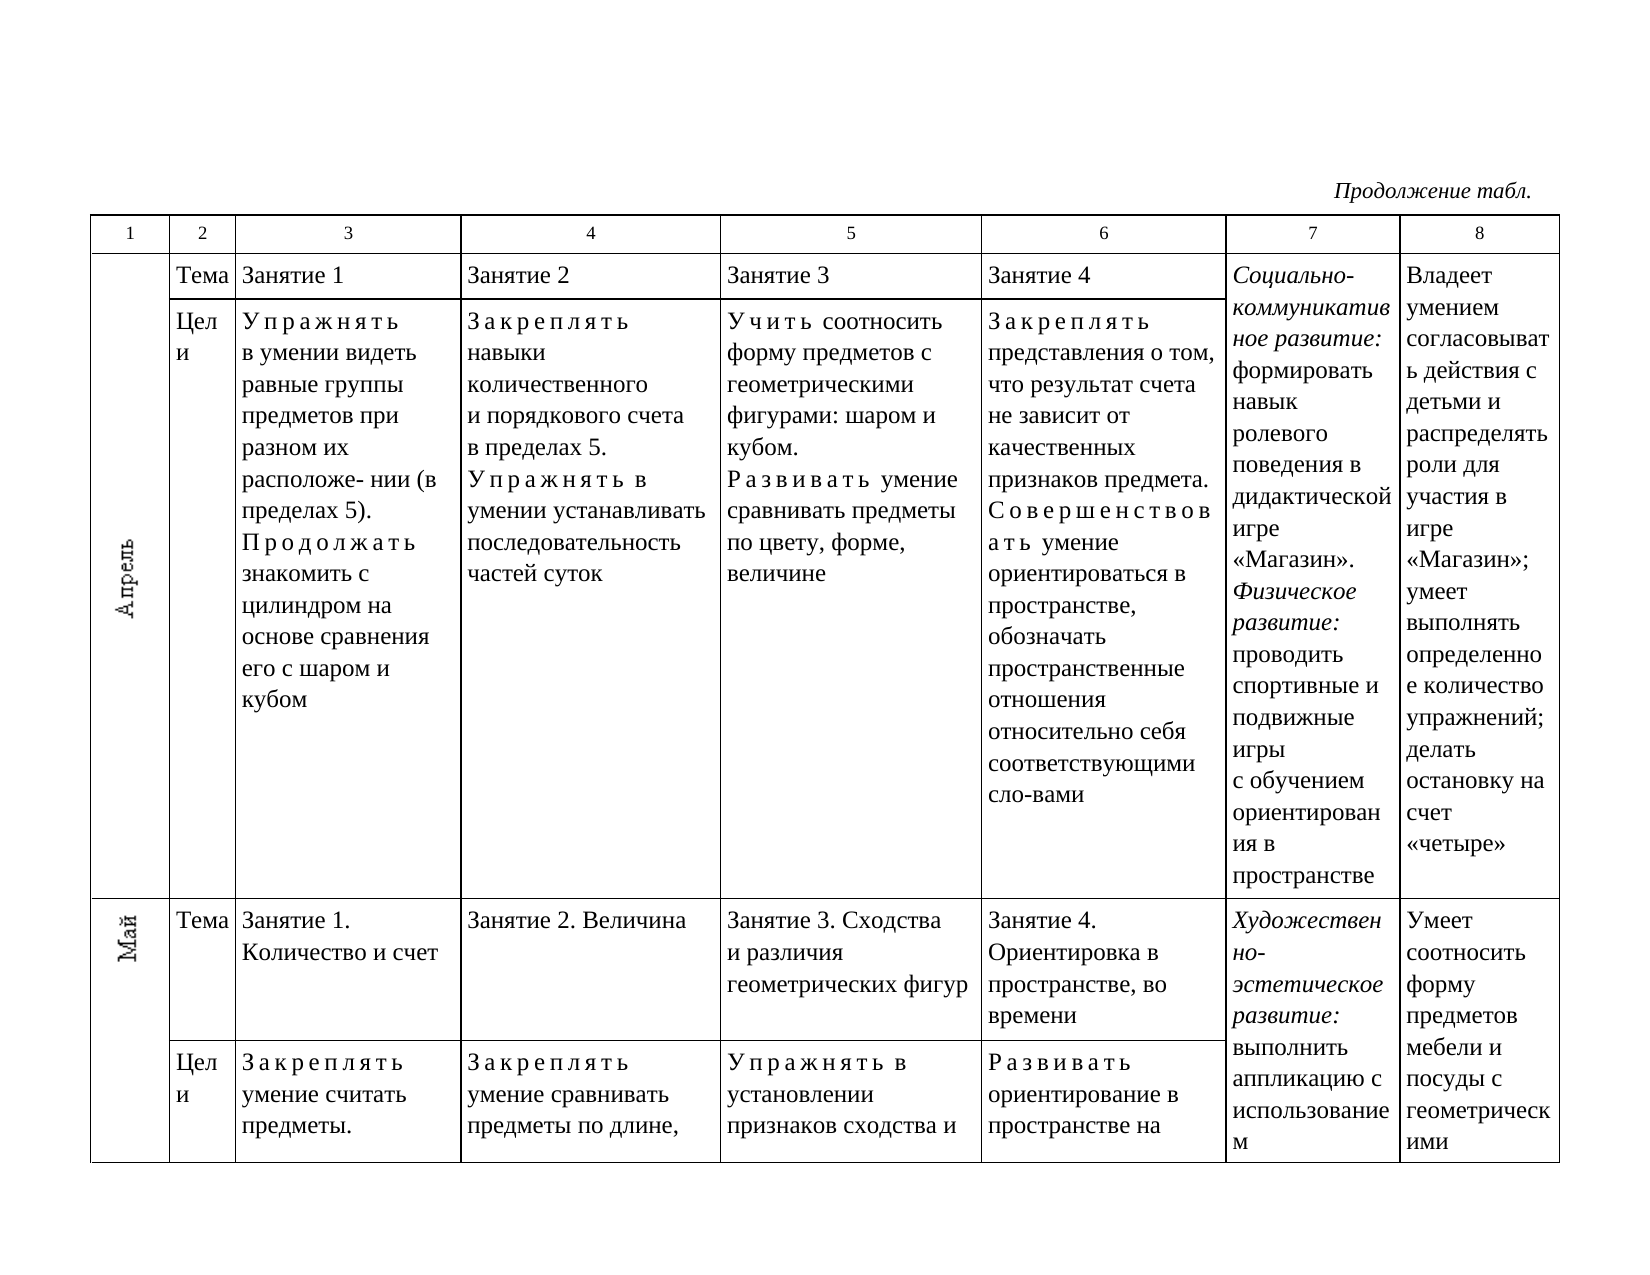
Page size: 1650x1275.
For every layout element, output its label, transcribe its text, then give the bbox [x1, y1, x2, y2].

table_cell Социально-коммуникативное развитие: формировать навык ролевого поведения в дидактической игре «Магазин». Физическое развитие: проводить спортивные и подвижные игры с обучением ориентирования в пространстве [1227, 254, 1399, 898]
table_cell Закреплять навыки количественного и порядкового счета в пределах 5. Упражнять в умении устанавливать последовательность частей суток [462, 300, 720, 898]
table_cell Художественно-эстетическое развитие: выполнить аппликацию с использованием геометрических фигур. [1227, 899, 1399, 1161]
picture [110, 905, 150, 973]
table_cell Занятие 2. Величина [462, 899, 720, 1039]
table_cell Занятие 2 [462, 254, 720, 298]
table_cell Занятие 3 [721, 254, 981, 298]
table_header 2 [170, 216, 235, 252]
table_cell Упражнять в умении видеть равные группы предметов при разном их расположе- нии (в пределах 5). Продолжать знакомить с цилиндром на основе сравнения его с шаром и кубом [236, 300, 460, 898]
text Продолжение табл. [118, 177, 1532, 203]
table_cell [91, 254, 169, 898]
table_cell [236, 1041, 460, 1161]
table_cell Занятие 4. Ориентировка в пространстве, во времени [982, 899, 1225, 1039]
table_header 6 [982, 216, 1225, 252]
table_cell Умеет соотносить форму предметов мебели и посуды с геометрическими фигурами в лепке [1401, 899, 1559, 1161]
table_cell Тема [170, 254, 235, 298]
table_header 7 [1227, 216, 1399, 252]
table_cell Занятие 1. Количество и счет [236, 899, 460, 1039]
table_cell Занятие 4 [982, 254, 1225, 298]
table_header 1 [91, 216, 169, 252]
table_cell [462, 1041, 720, 1161]
table_cell Занятие 3. Сходства и различия геометрических фигур [721, 899, 981, 1039]
table_header 3 [236, 216, 460, 252]
picture [109, 524, 151, 625]
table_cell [982, 1041, 1225, 1161]
table_cell Занятие 1 [236, 254, 460, 298]
table_cell Цели [170, 300, 235, 898]
table_cell Цели [170, 1041, 235, 1161]
table_cell Тема [170, 899, 235, 1039]
table_cell Учить соотносить форму предметов с геометрическими фигурами: шаром и кубом. Развивать умение сравнивать предметы по цвету, форме, величине [721, 300, 981, 898]
table_header 8 [1401, 216, 1559, 252]
table_cell [91, 899, 169, 1161]
table_header 5 [721, 216, 981, 252]
table_header 4 [462, 216, 720, 252]
table_cell Закреплять представления о том, что результат счета не зависит от качественных признаков предмета. Совершенствовать умение ориентироваться в пространстве, обозначать пространственные отношения относительно себя соответствующими сло-вами [982, 300, 1225, 898]
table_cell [721, 1041, 981, 1161]
table_cell Владеет умением согласовывать действия с детьми и распределять роли для участия в игре «Магазин»; умеет выполнять определенное количество упражнений; делать остановку на счет «четыре» [1401, 254, 1559, 898]
